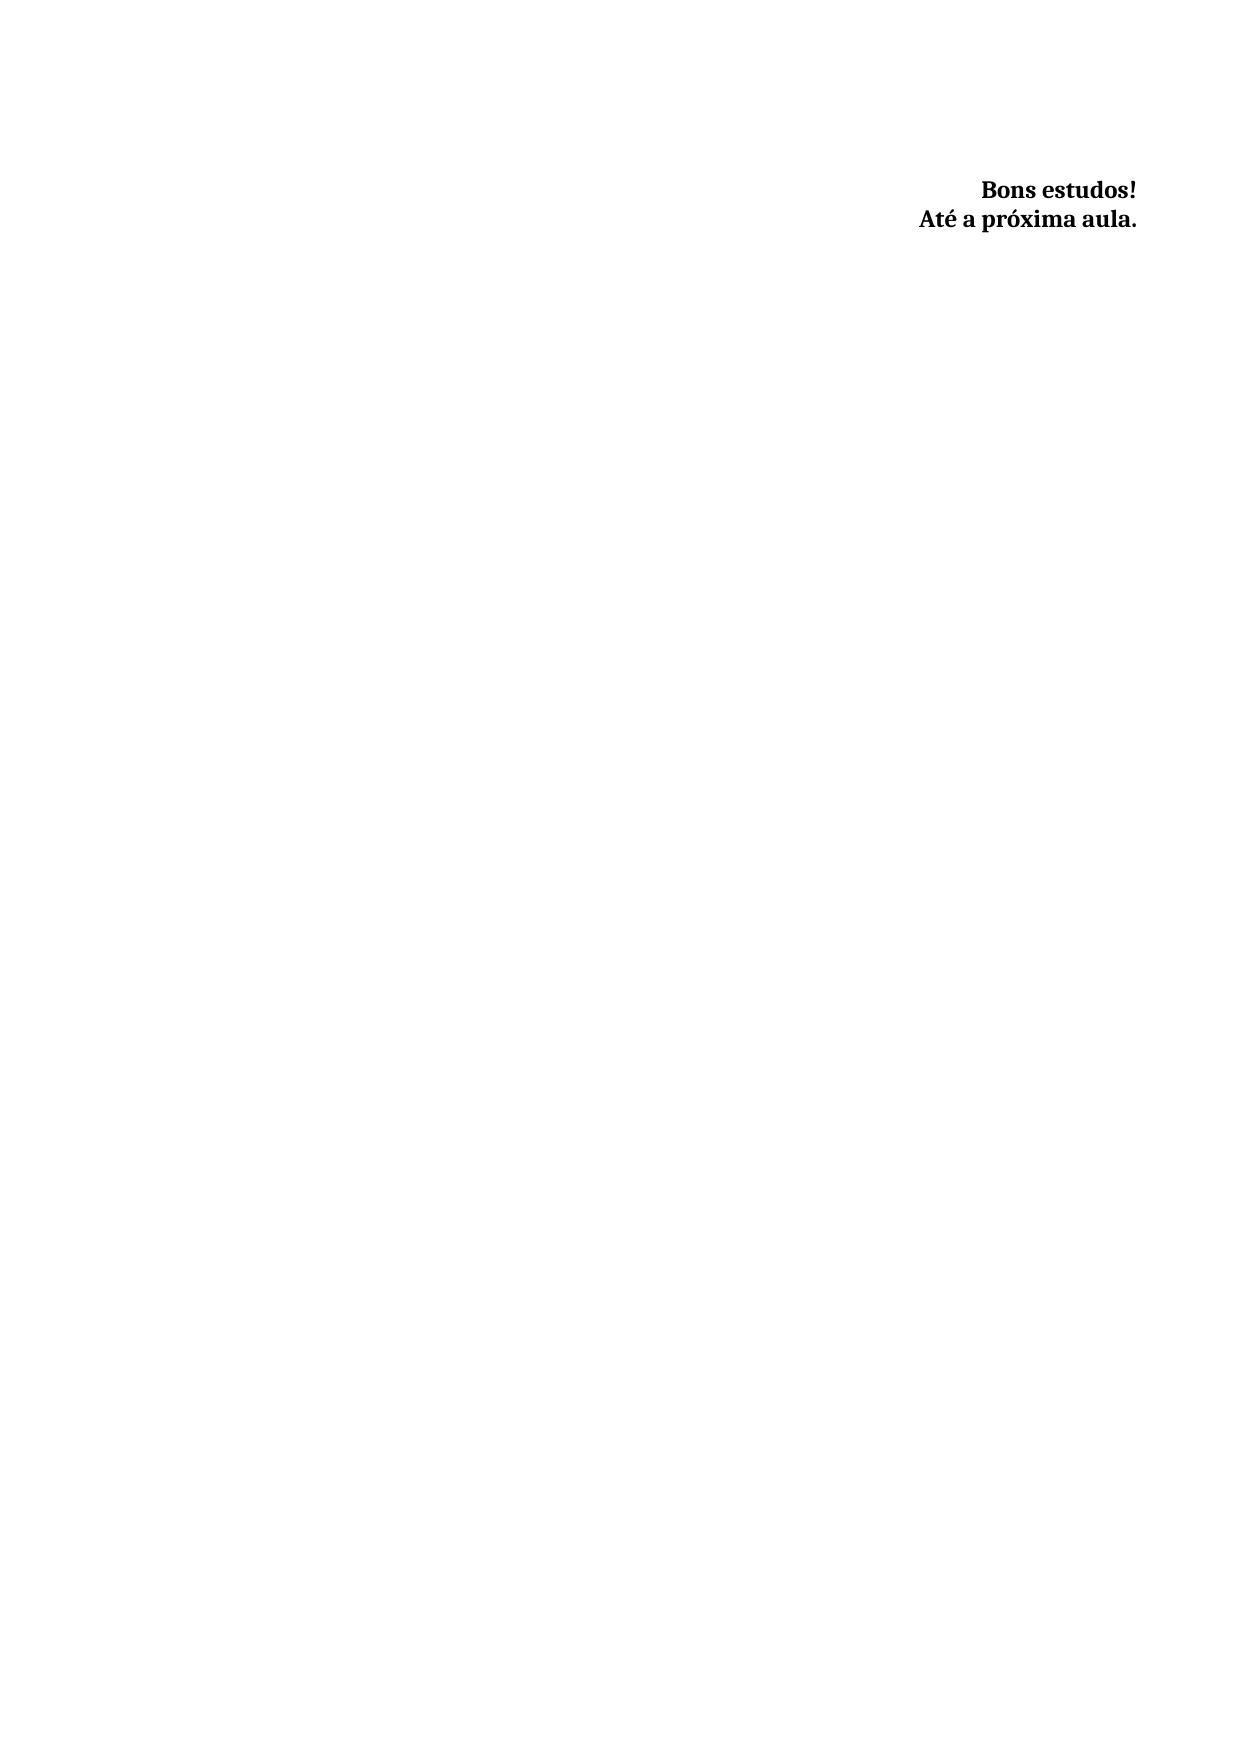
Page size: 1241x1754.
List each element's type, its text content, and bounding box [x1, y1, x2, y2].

text Bons estudos! [258, 176, 1137, 205]
text Até a próxima aula. [258, 205, 1137, 234]
